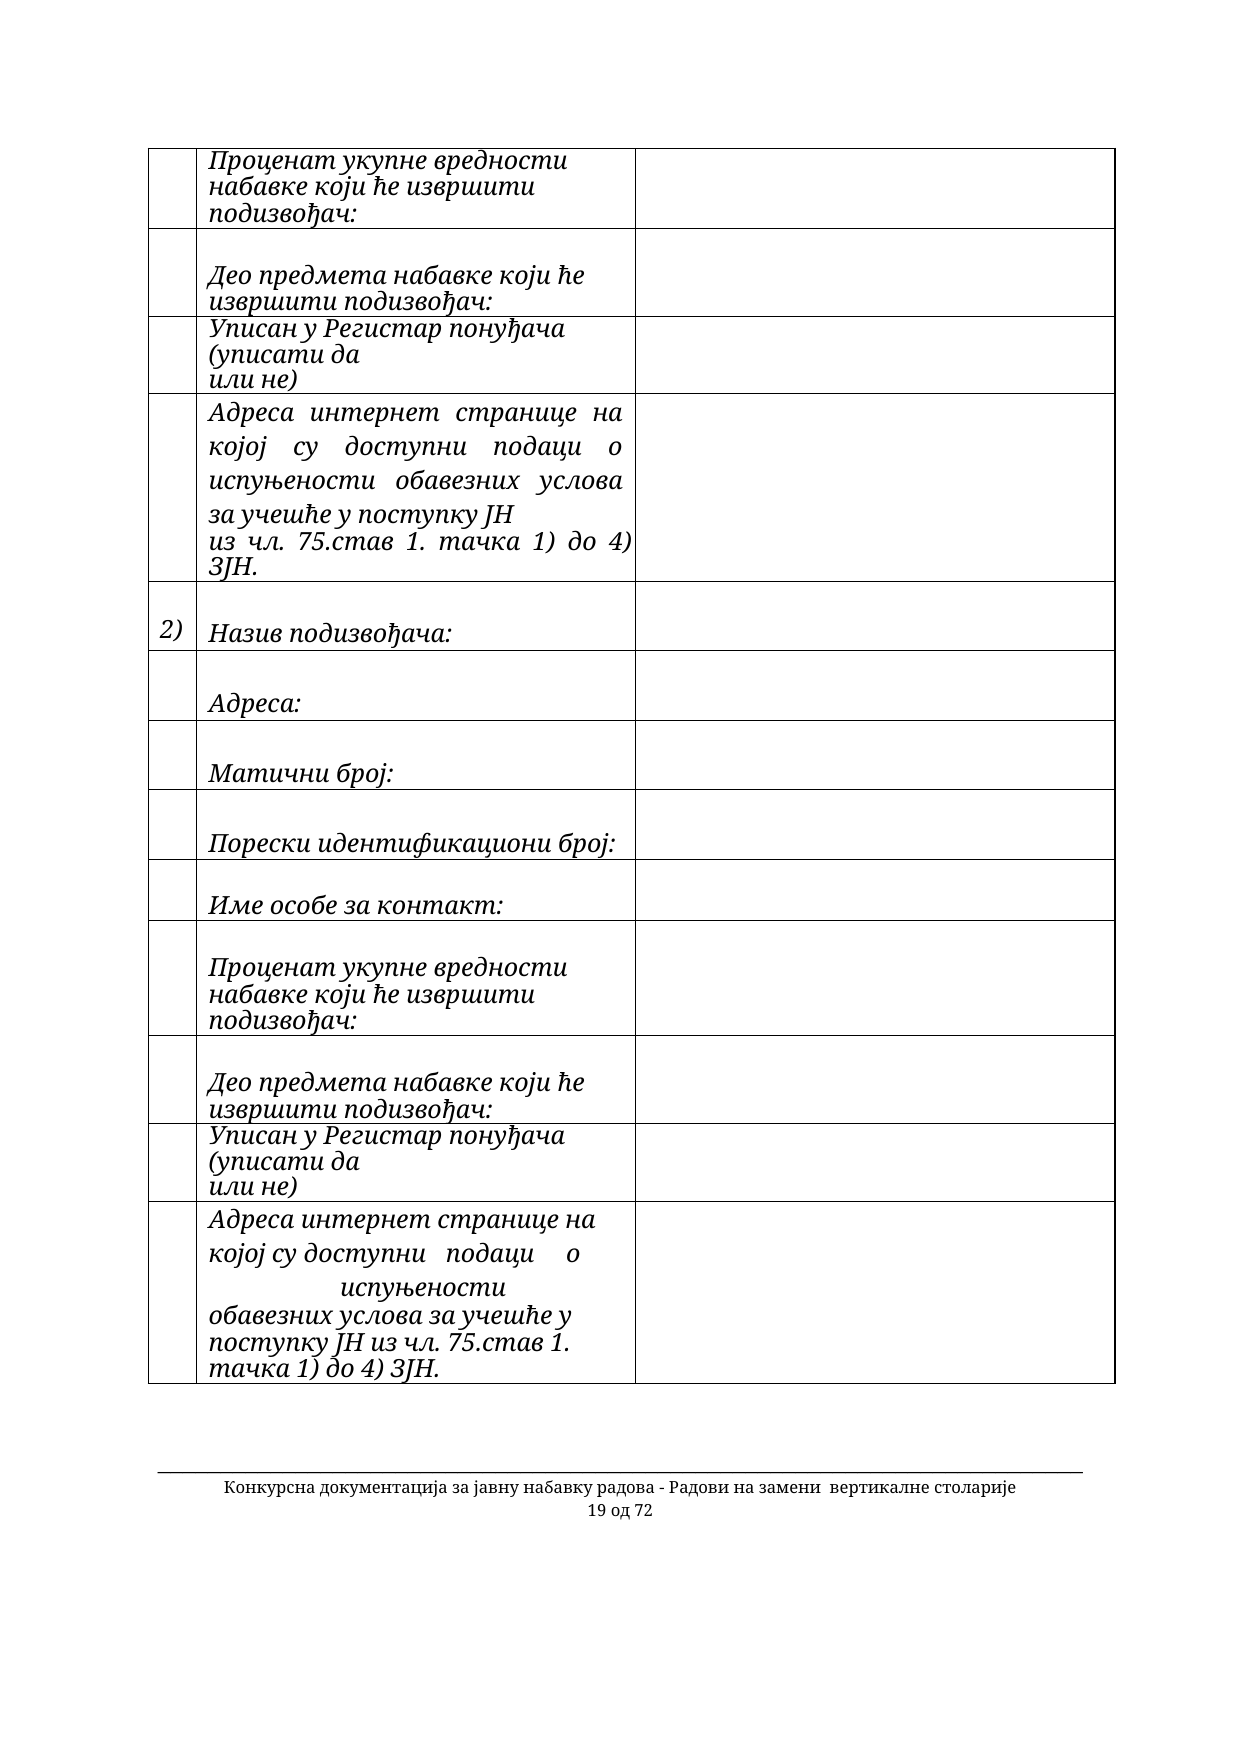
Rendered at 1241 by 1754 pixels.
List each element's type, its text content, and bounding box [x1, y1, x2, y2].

table_cell Уписан у Регистар понуђача (уписати да или не) [197, 1124, 635, 1201]
table_cell [636, 149, 1114, 227]
table_cell Део предмета набавке који ће извршити подизвођач: [197, 1036, 635, 1123]
table_cell [636, 651, 1114, 720]
table_cell Део предмета набавке који ће извршити подизвођач: [197, 229, 635, 316]
table_cell [149, 860, 196, 920]
table_cell Матични број: [197, 721, 635, 789]
table_cell [149, 1036, 196, 1123]
table_cell [636, 317, 1114, 393]
table_cell [636, 790, 1114, 859]
table_cell Уписан у Регистар понуђача (уписати да или не) [197, 317, 635, 393]
table_cell [149, 921, 196, 1035]
table_cell [636, 1202, 1114, 1383]
table_cell [636, 229, 1114, 316]
table_cell [149, 721, 196, 789]
table_cell [636, 582, 1114, 650]
table_cell Проценат укупне вредности набавке који ће извршити подизвођач: [197, 921, 635, 1035]
table_cell [636, 394, 1114, 581]
table_cell Адреса: [197, 651, 635, 720]
table_cell [149, 790, 196, 859]
table_cell [149, 1202, 196, 1383]
table_cell [149, 317, 196, 393]
table_cell [149, 1124, 196, 1201]
table_cell [636, 1124, 1114, 1201]
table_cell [197, 149, 635, 227]
table_cell [149, 229, 196, 316]
table_cell [149, 651, 196, 720]
table_cell Име особе за контакт: [197, 860, 635, 920]
table_cell [636, 860, 1114, 920]
table_cell [636, 921, 1114, 1035]
table_cell Адреса интернет странице на којој су доступни подаци о испуњености обавезних услова за учешће у поступку ЈН из чл. 75.став 1. тачка 1) до 4) ЗЈН. [197, 394, 635, 581]
table_cell Адреса интернет странице на којој су доступни подаци о испуњености обавезних услова за учешће у поступку ЈН из чл. 75.став 1. тачка 1) до 4) ЗЈН. [197, 1202, 635, 1383]
table_cell 2) [149, 582, 196, 650]
table_cell [149, 394, 196, 581]
table_cell [636, 1036, 1114, 1123]
table_cell Порески идентификациони број: [197, 790, 635, 859]
table_cell Назив подизвођача: [197, 582, 635, 650]
table_cell [149, 149, 196, 227]
table_cell [636, 721, 1114, 789]
